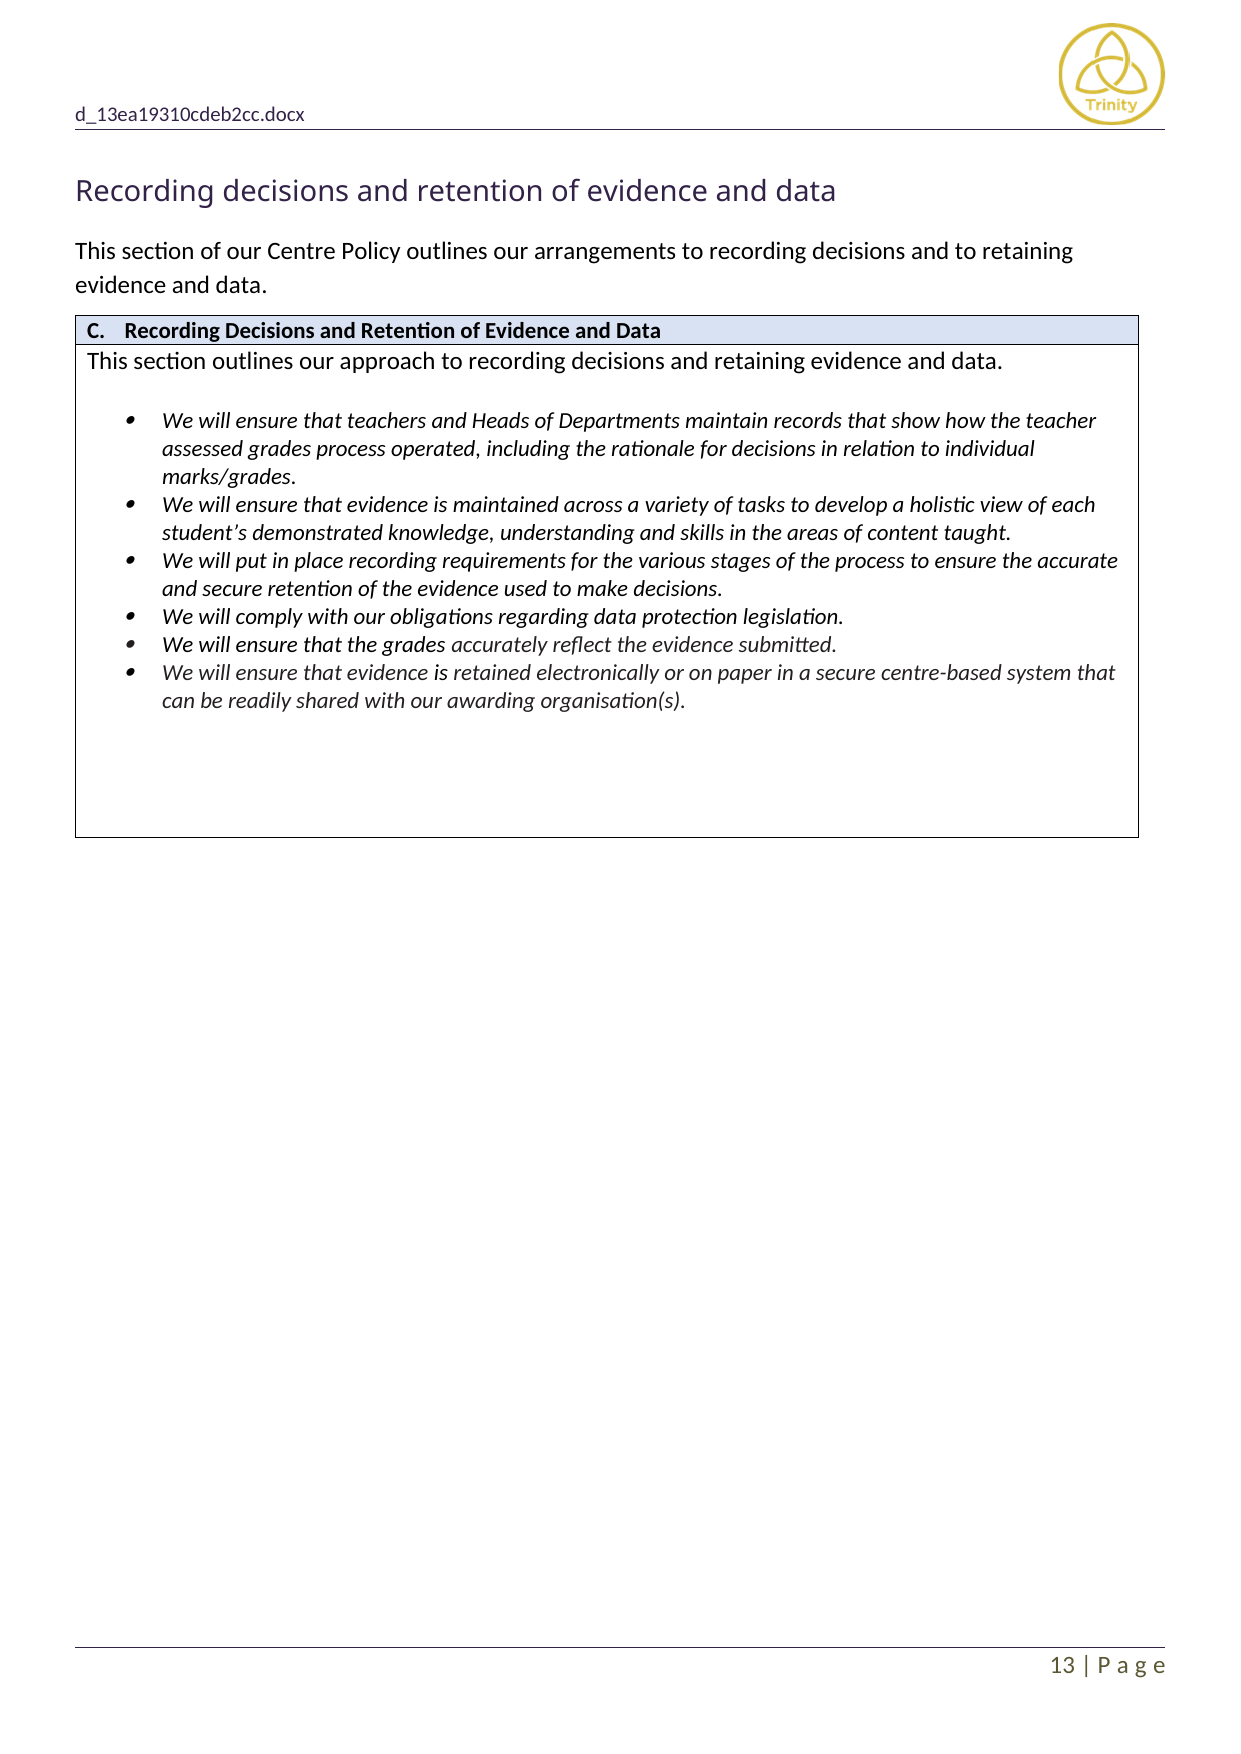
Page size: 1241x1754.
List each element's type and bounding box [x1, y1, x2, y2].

picture [1058, 23, 1166, 125]
